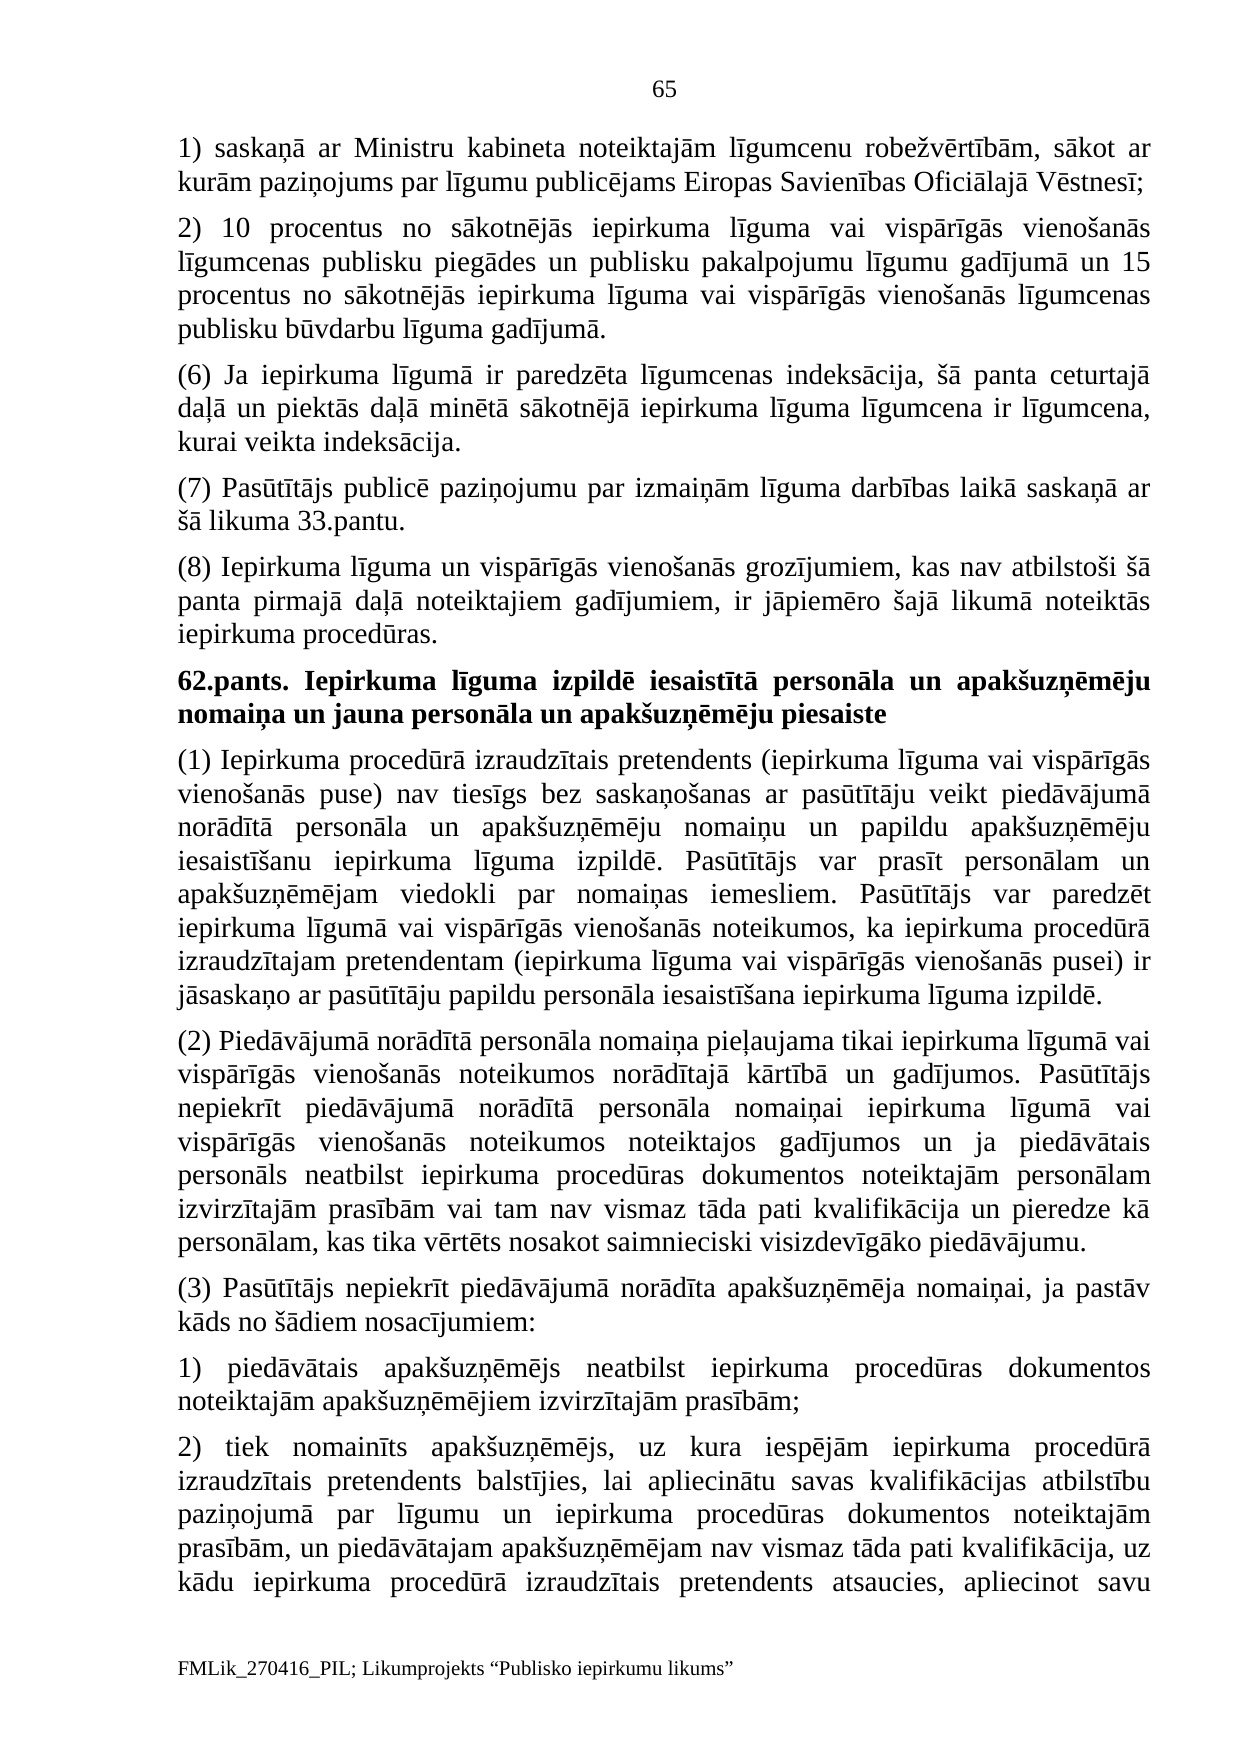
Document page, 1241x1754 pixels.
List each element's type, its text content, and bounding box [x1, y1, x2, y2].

text (6) Ja iepirkuma līgumā ir paredzēta līgumcenas indeksācija, šā panta ceturtajā daļā un piektās daļā minētā sākotnējā iepirkuma līguma līgumcena ir līgumcena, kurai veikta indeksācija. [177, 357, 1152, 457]
text (3) Pasūtītājs nepiekrīt piedāvājumā norādīta apakšuzņēmēja nomaiņai, ja pastāv kāds no šādiem nosacījumiem: [177, 1270, 1152, 1337]
text (2) Piedāvājumā norādītā personāla nomaiņa pieļaujama tikai iepirkuma līgumā vai vispārīgās vienošanās noteikumos norādītajā kārtībā un gadījumos. Pasūtītājs nepiekrīt piedāvājumā norādītā personāla nomaiņai iepirkuma līgumā vai vispārīgās vienošanās noteikumos noteiktajos gadījumos un ja piedāvātais personāls neatbilst iepirkuma procedūras dokumentos noteiktajām personālam izvirzītajām prasībām vai tam nav vismaz tāda pati kvalifikācija un pieredze kā personālam, kas tika vērtēts nosakot saimnieciski visizdevīgāko piedāvājumu. [177, 1023, 1152, 1258]
text 2) 10 procentus no sākotnējās iepirkuma līguma vai vispārīgās vienošanās līgumcenas publisku piegādes un publisku pakalpojumu līgumu gadījumā un 15 procentus no sākotnējās iepirkuma līguma vai vispārīgās vienošanās līgumcenas publisku būvdarbu līguma gadījumā. [177, 210, 1152, 344]
text (8) Iepirkuma līguma un vispārīgās vienošanās grozījumiem, kas nav atbilstoši šā panta pirmajā daļā noteiktajiem gadījumiem, ir jāpiemēro šajā likumā noteiktās iepirkuma procedūras. [177, 549, 1152, 650]
text 62.pants. Iepirkuma līguma izpildē iesaistītā personāla un apakšuzņēmēju nomaiņa un jauna personāla un apakšuzņēmēju piesaiste [177, 663, 1152, 730]
text 1) piedāvātais apakšuzņēmējs neatbilst iepirkuma procedūras dokumentos noteiktajām apakšuzņēmējiem izvirzītajām prasībām; [177, 1350, 1152, 1417]
text (1) Iepirkuma procedūrā izraudzītais pretendents (iepirkuma līguma vai vispārīgās vienošanās puse) nav tiesīgs bez saskaņošanas ar pasūtītāju veikt piedāvājumā norādītā personāla un apakšuzņēmēju nomaiņu un papildu apakšuzņēmēju iesaistīšanu iepirkuma līguma izpildē. Pasūtītājs var prasīt personālam un apakšuzņēmējam viedokli par nomaiņas iemesliem. Pasūtītājs var paredzēt iepirkuma līgumā vai vispārīgās vienošanās noteikumos, ka iepirkuma procedūrā izraudzītajam pretendentam (iepirkuma līguma vai vispārīgās vienošanās pusei) ir jāsaskaņo ar pasūtītāju papildu personāla iesaistīšana iepirkuma līguma izpildē. [177, 742, 1152, 1011]
text 1) saskaņā ar Ministru kabineta noteiktajām līgumcenu robežvērtībām, sākot ar kurām paziņojums par līgumu publicējams Eiropas Savienības Oficiālajā Vēstnesī; [177, 131, 1152, 198]
text (7) Pasūtītājs publicē paziņojumu par izmaiņām līguma darbības laikā saskaņā ar šā likuma 33.pantu. [177, 470, 1152, 537]
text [177, 1429, 1152, 1597]
